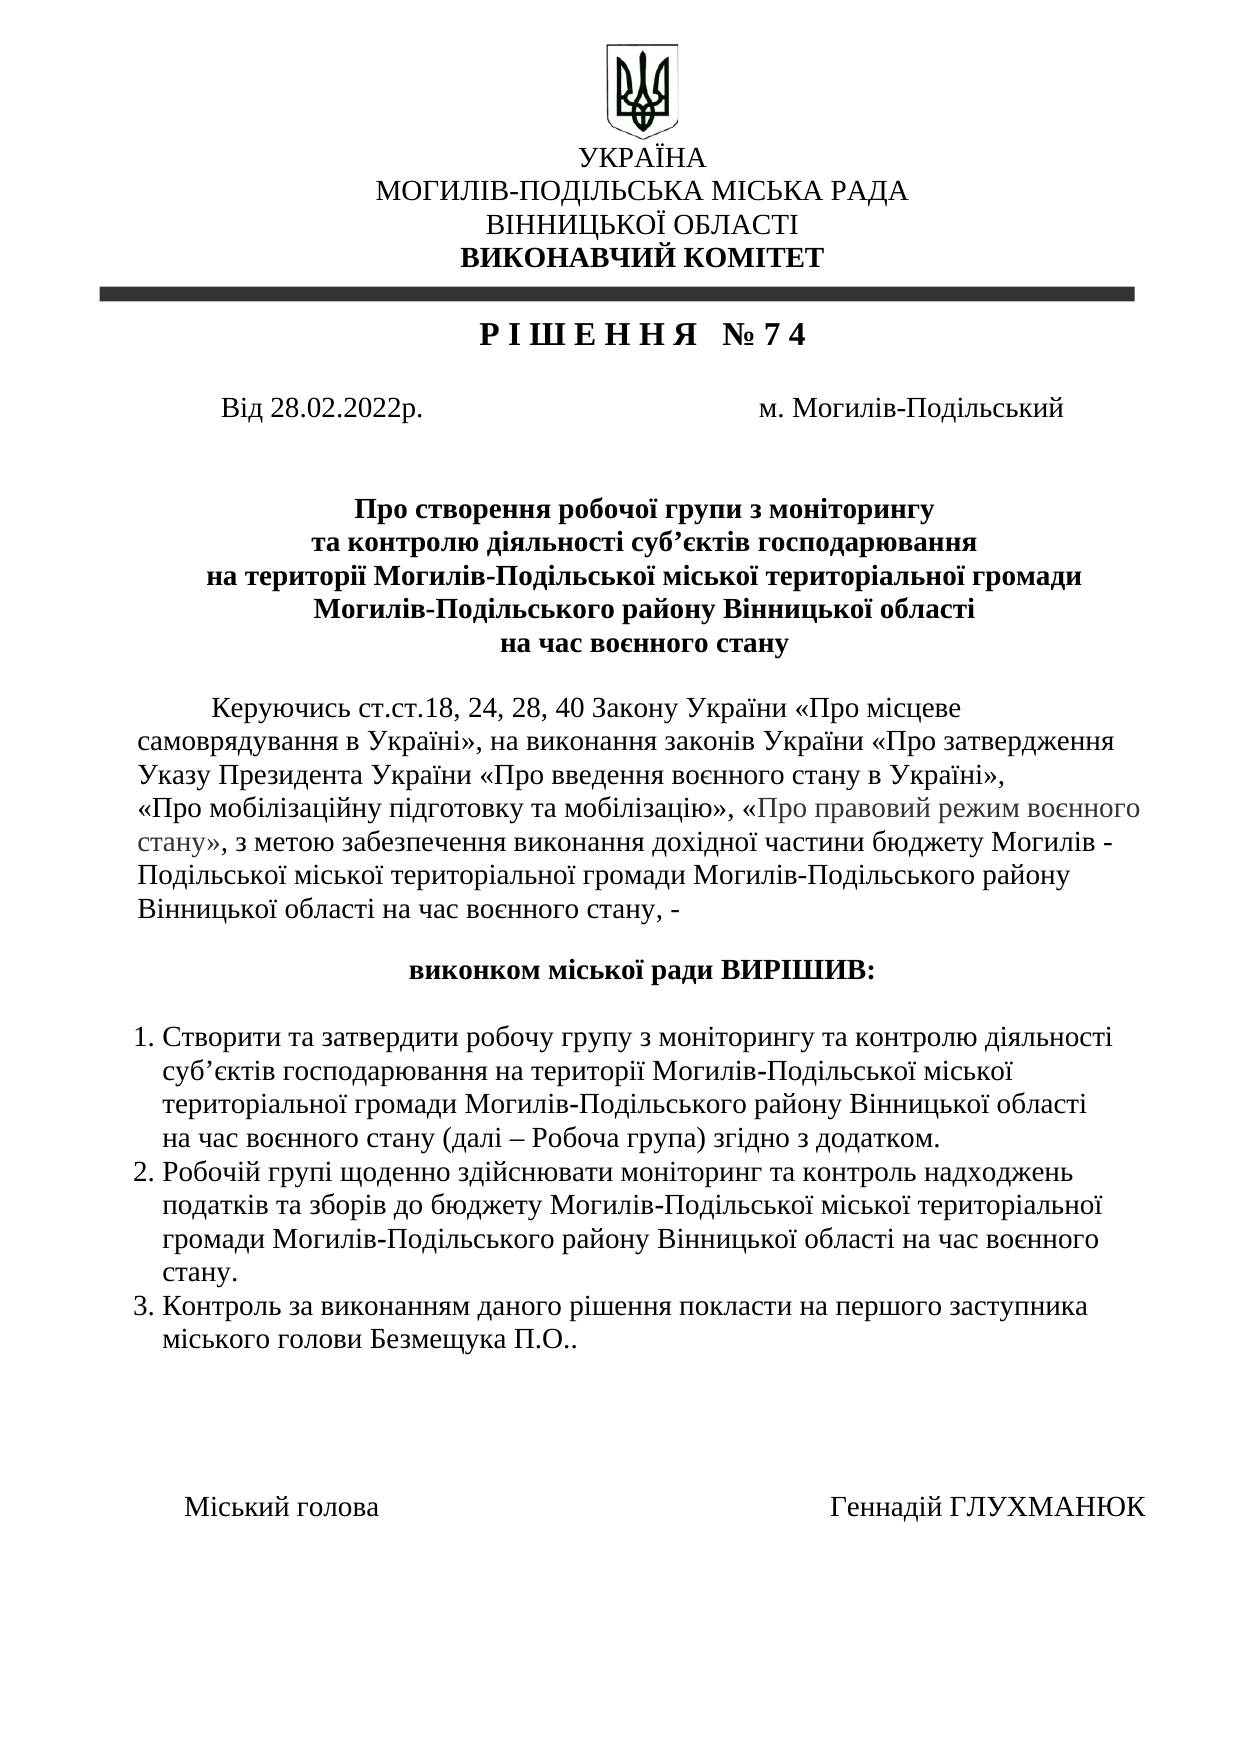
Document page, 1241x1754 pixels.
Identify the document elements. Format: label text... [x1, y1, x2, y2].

text Від 28.02.2022р. м. Могилів-Подільський [133, 390, 1152, 424]
picture [606, 44, 679, 140]
text на території Могилів-Подільської міської територіальної громади Могилів-Подільського району Вінницької області на час воєнного стану [137, 558, 1152, 658]
text ВИКОНАВЧИЙ КОМІТЕТ [133, 240, 1152, 274]
text виконком міської ради ВИРІШИВ: [133, 952, 1152, 986]
text 1. Створити та затвердити робочу групу з моніторингу та контролю діяльності [133, 1019, 1152, 1053]
text «Про мобілізаційну підготовку та мобілізацію», «Про правовий режим воєнного стану», з метою забезпечення виконання дохідної частини бюджету Могилів - Подільської міської територіальної громади Могилів-Подільського району Вінницької області на час воєнного стану, - [137, 790, 1152, 924]
text міського голови Безмещука П.О.. [133, 1321, 1152, 1355]
text на час воєнного стану (далі – Робоча група) згідно з додатком. [133, 1120, 1152, 1154]
text громади Могилів-Подільського району Вінницької області на час воєнного [133, 1221, 1152, 1254]
text Керуючись ст.ст.18, 24, 28, 40 Закону України «Про місцеве самоврядування в Україні», на виконання законів України «Про затвердження Указу Президента України «Про введення воєнного стану в Україні», [137, 690, 1152, 790]
text територіальної громади Могилів-Подільського району Вінницької області [133, 1087, 1152, 1120]
text суб’єктів господарювання на території Могилів-Подільської міської [133, 1053, 1152, 1087]
text та контролю діяльності суб’єктів господарювання [137, 524, 1152, 558]
text 2. Робочій групі щоденно здійснювати моніторинг та контроль надходжень [133, 1154, 1152, 1187]
text стану. [133, 1254, 1152, 1288]
text Про створення робочої групи з моніторингу [137, 491, 1152, 524]
text 3. Контроль за виконанням даного рішення покласти на першого заступника [133, 1288, 1152, 1321]
text податків та зборів до бюджету Могилів-Подільської міської територіальної [133, 1187, 1152, 1221]
text УКРАЇНА МОГИЛІВ-ПОДІЛЬСЬКА МІСЬКА РАДА ВІННИЦЬКОЇ ОБЛАСТІ [133, 140, 1152, 240]
text Міський голова Геннадій ГЛУХМАНЮК [133, 1489, 1152, 1523]
text РІШЕННЯ №74 [133, 286, 1152, 353]
